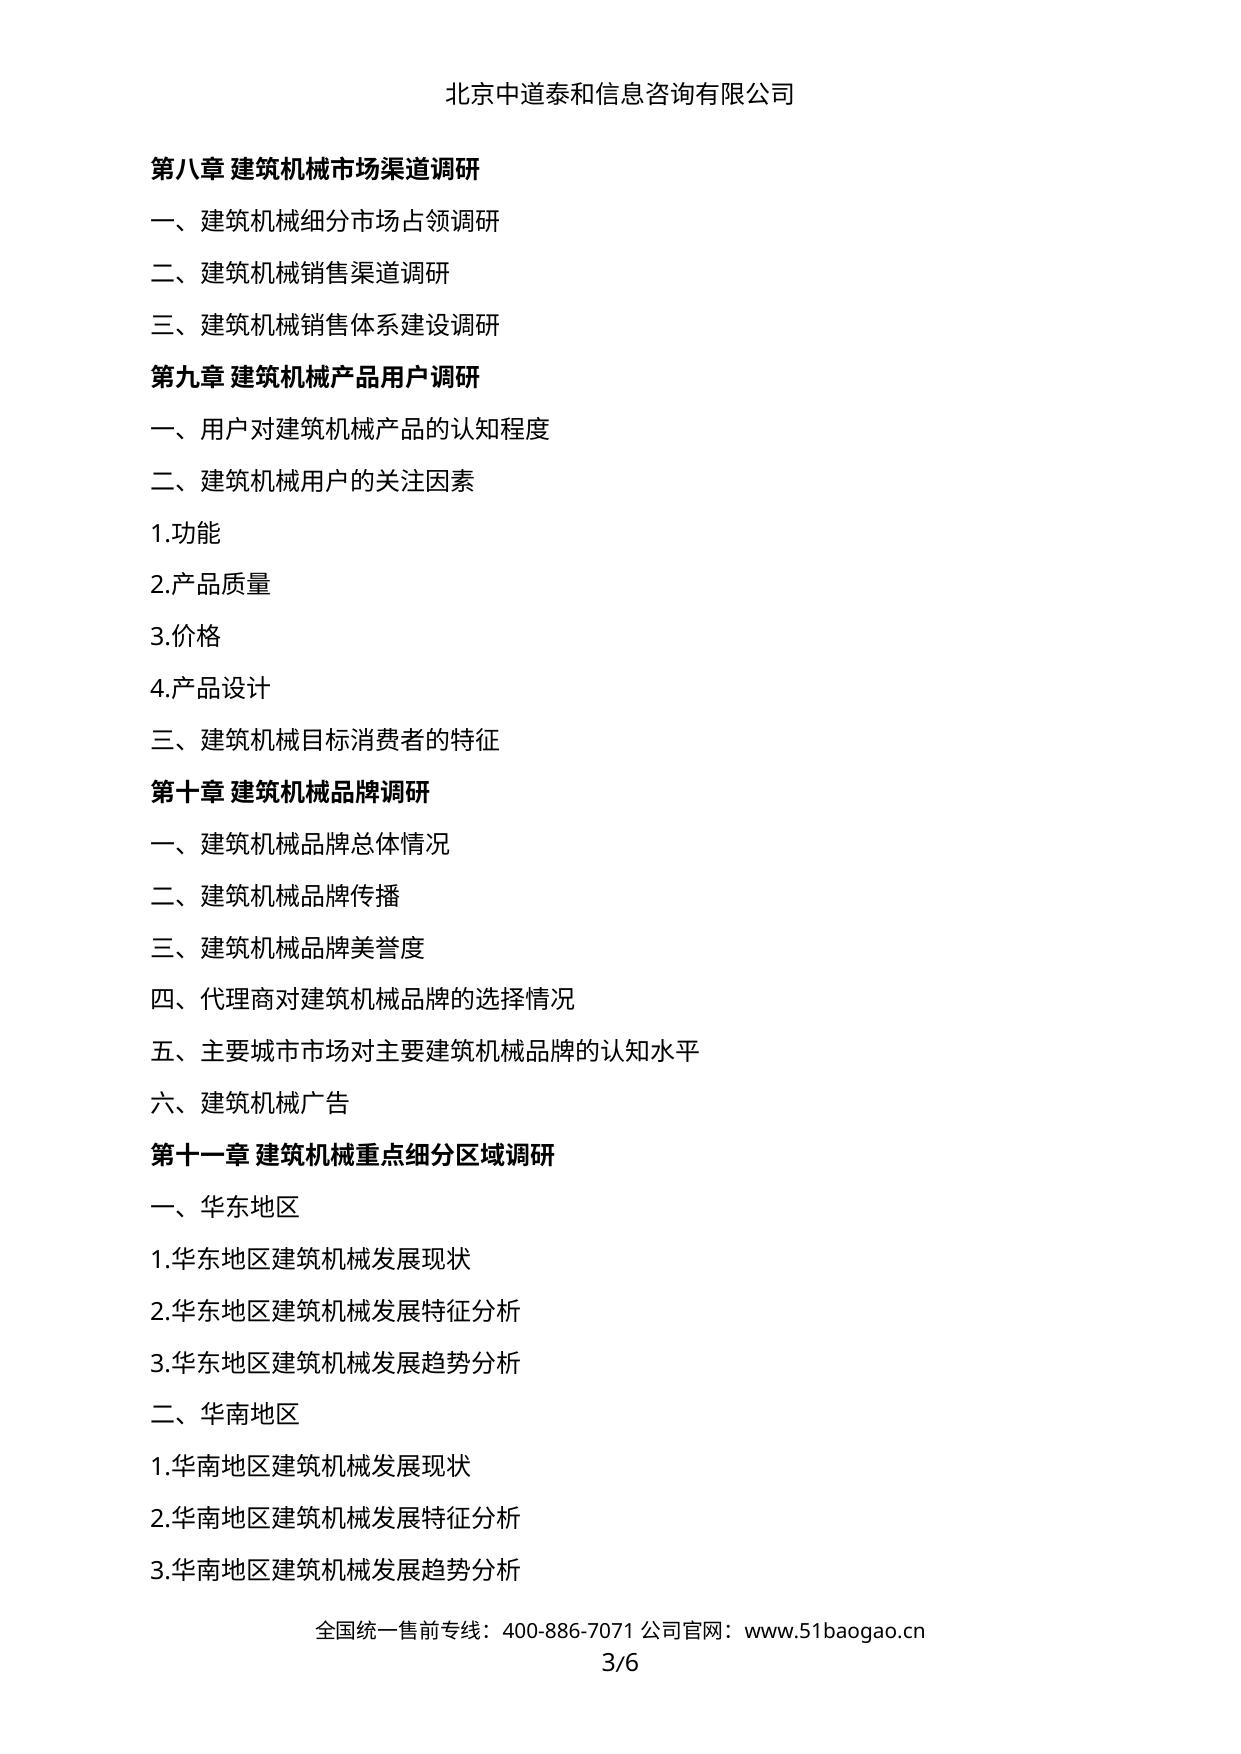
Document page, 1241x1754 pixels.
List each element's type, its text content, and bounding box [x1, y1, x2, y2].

text 3.华东地区建筑机械发展趋势分析 [150, 1343, 1090, 1379]
text 第九章 建筑机械产品用户调研 [150, 357, 1090, 394]
text 2.产品质量 [150, 565, 1090, 601]
text 五、主要城市市场对主要建筑机械品牌的认知水平 [150, 1032, 1090, 1068]
text 六、建筑机械广告 [150, 1084, 1090, 1120]
text 二、华南地区 [150, 1395, 1090, 1431]
text 二、建筑机械品牌传播 [150, 876, 1090, 912]
text 三、建筑机械品牌美誉度 [150, 928, 1090, 964]
text 3.价格 [150, 617, 1090, 653]
text 一、建筑机械细分市场占领调研 [150, 202, 1090, 238]
text 4.产品设计 [150, 669, 1090, 705]
text 第十章 建筑机械品牌调研 [150, 772, 1090, 809]
text 一、用户对建筑机械产品的认知程度 [150, 409, 1090, 446]
text 2.华东地区建筑机械发展特征分析 [150, 1291, 1090, 1327]
text 1.功能 [150, 513, 1090, 549]
text 二、建筑机械销售渠道调研 [150, 254, 1090, 290]
text 1.华南地区建筑机械发展现状 [150, 1447, 1090, 1483]
text 一、建筑机械品牌总体情况 [150, 824, 1090, 861]
text 第十一章 建筑机械重点细分区域调研 [150, 1136, 1090, 1172]
text 三、建筑机械销售体系建设调研 [150, 306, 1090, 342]
text 2.华南地区建筑机械发展特征分析 [150, 1499, 1090, 1535]
text 第八章 建筑机械市场渠道调研 [150, 150, 1090, 186]
text 四、代理商对建筑机械品牌的选择情况 [150, 980, 1090, 1016]
text 三、建筑机械目标消费者的特征 [150, 721, 1090, 757]
text 一、华东地区 [150, 1187, 1090, 1224]
text 1.华东地区建筑机械发展现状 [150, 1239, 1090, 1276]
text 3.华南地区建筑机械发展趋势分析 [150, 1551, 1090, 1587]
text 二、建筑机械用户的关注因素 [150, 461, 1090, 497]
